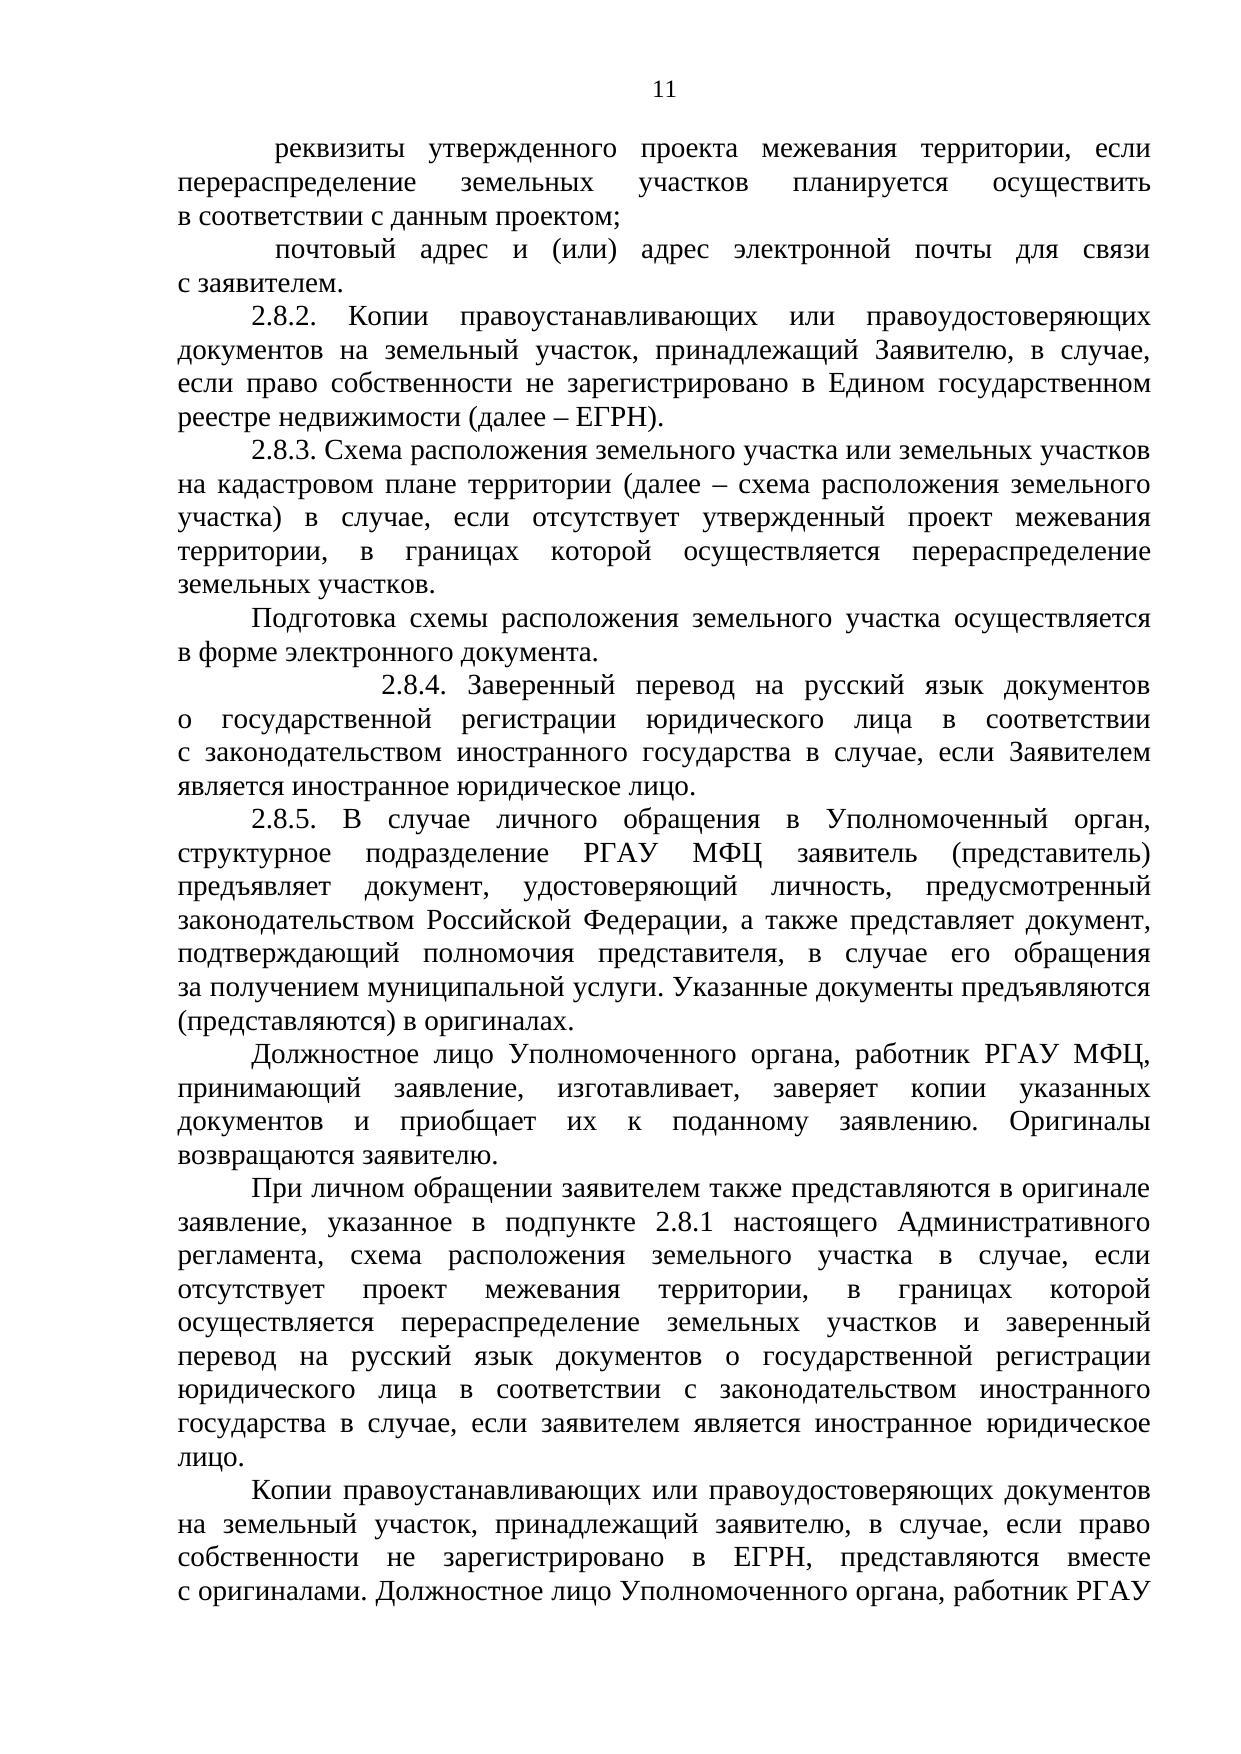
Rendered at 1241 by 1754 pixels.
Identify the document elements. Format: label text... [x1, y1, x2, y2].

text почтовый адрес и (или) адрес электронной почты для связи с заявителем. [177, 231, 1152, 298]
text реквизиты утвержденного проекта межевания территории, если перераспределение земельных участков планируется осуществить в соответствии с данным проектом; [177, 131, 1152, 231]
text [177, 1472, 1152, 1606]
text 2.8.2. Копии правоустанавливающих или правоудостоверяющих документов на земельный участок, принадлежащий Заявителю, в случае, если право собственности не зарегистрировано в Едином государственном реестре недвижимости (далее – ЕГРН). [177, 298, 1152, 432]
text При личном обращении заявителем также представляются в оригинале заявление, указанное в подпункте 2.8.1 настоящего Административного регламента, схема расположения земельного участка в случае, если отсутствует проект межевания территории, в границах которой осуществляется перераспределение земельных участков и заверенный перевод на русский язык документов о государственной регистрации юридического лица в соответствии с законодательством иностранного государства в случае, если заявителем является иностранное юридическое лицо. [177, 1170, 1152, 1472]
text 2.8.4. Заверенный перевод на русский язык документов о государственной регистрации юридического лица в соответствии с законодательством иностранного государства в случае, если Заявителем является иностранное юридическое лицо. [177, 667, 1152, 801]
text 2.8.5. В случае личного обращения в Уполномоченный орган, структурное подразделение РГАУ МФЦ заявитель (представитель) предъявляет документ, удостоверяющий личность, предусмотренный законодательством Российской Федерации, а также представляет документ, подтверждающий полномочия представителя, в случае его обращения за получением муниципальной услуги. Указанные документы предъявляются (представляются) в оригиналах. [177, 801, 1152, 1036]
text Должностное лицо Уполномоченного органа, работник РГАУ МФЦ, принимающий заявление, изготавливает, заверяет копии указанных документов и приобщает их к поданному заявлению. Оригиналы возвращаются заявителю. [177, 1036, 1152, 1170]
text 2.8.3. Схема расположения земельного участка или земельных участков на кадастровом плане территории (далее – схема расположения земельного участка) в случае, если отсутствует утвержденный проект межевания территории, в границах которой осуществляется перераспределение земельных участков. [177, 432, 1152, 600]
text Подготовка схемы расположения земельного участка осуществляется в форме электронного документа. [177, 600, 1152, 667]
